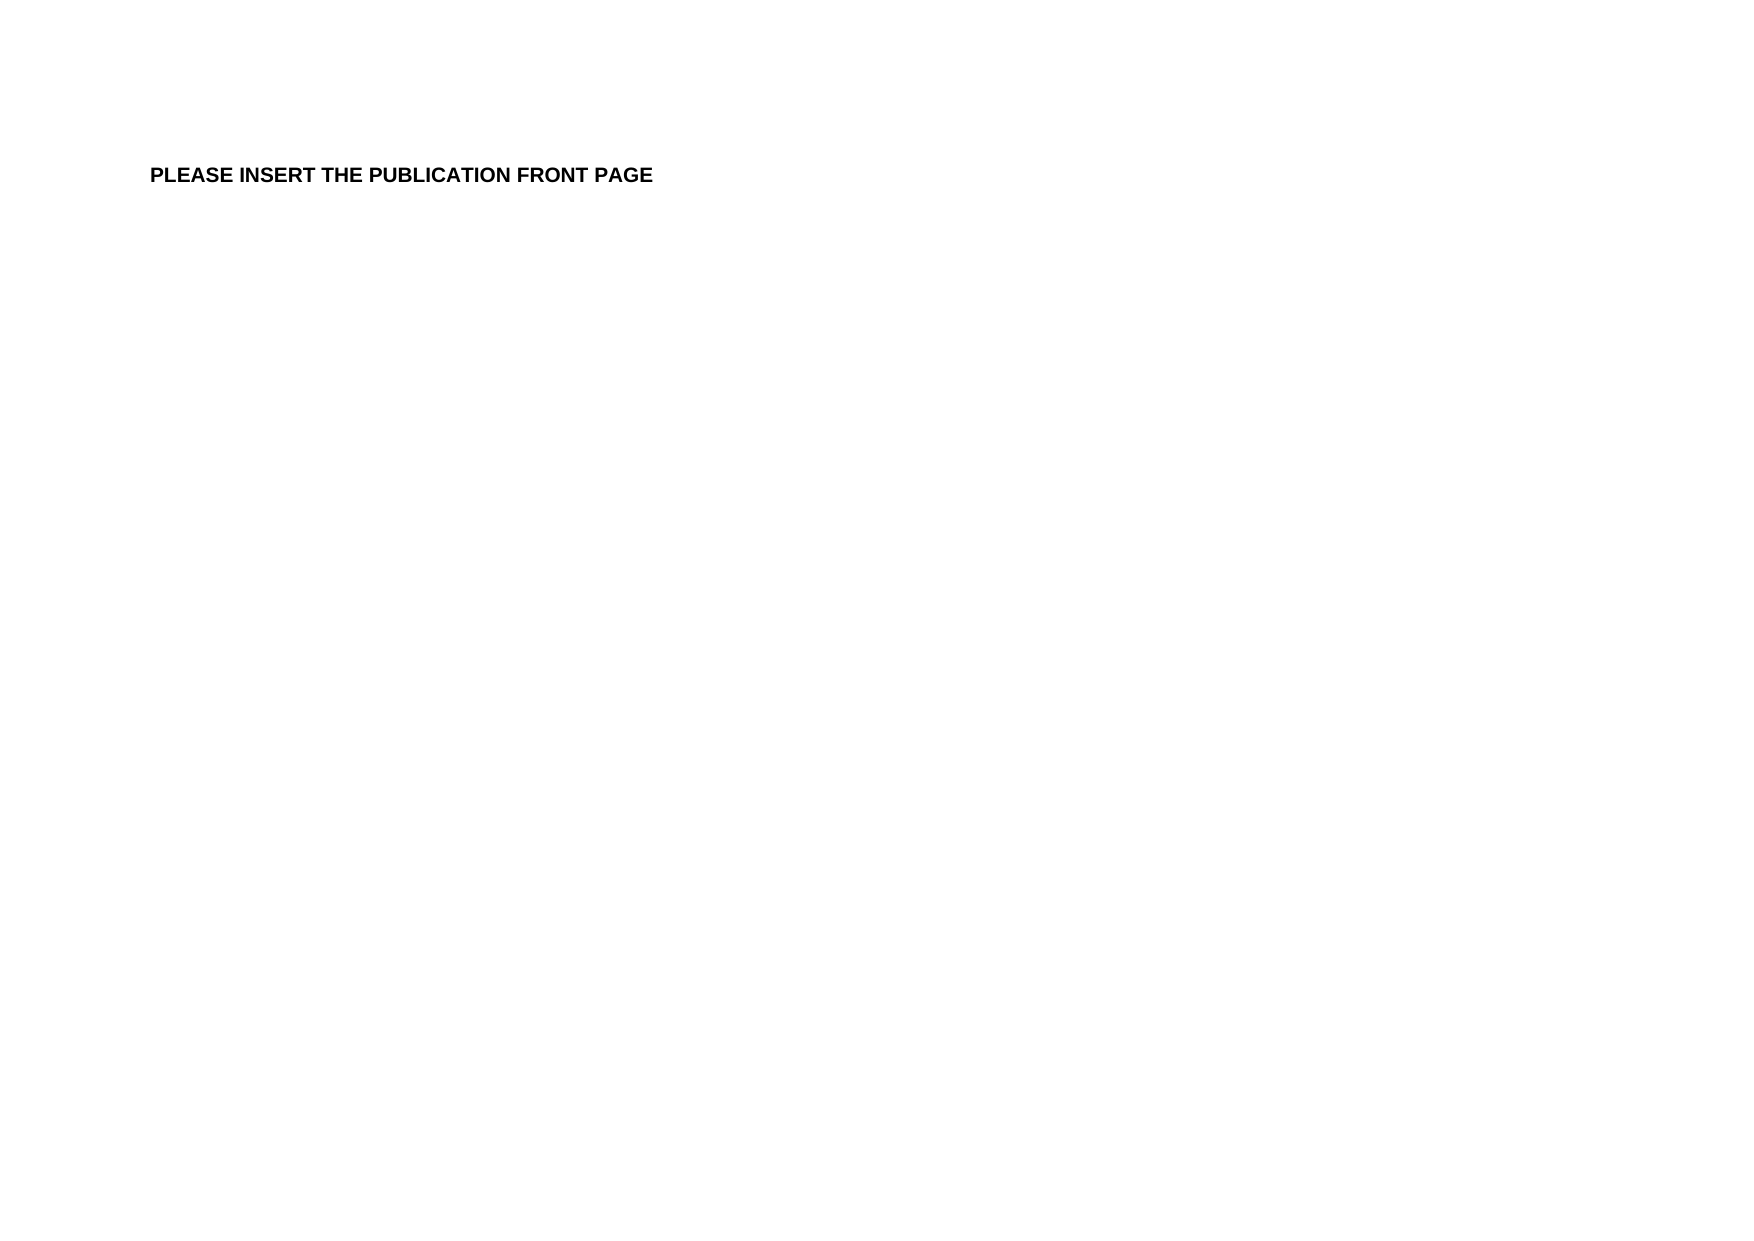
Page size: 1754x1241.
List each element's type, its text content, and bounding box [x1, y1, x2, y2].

text PLEASE INSERT THE PUBLICATION FRONT PAGE [150, 163, 1754, 187]
